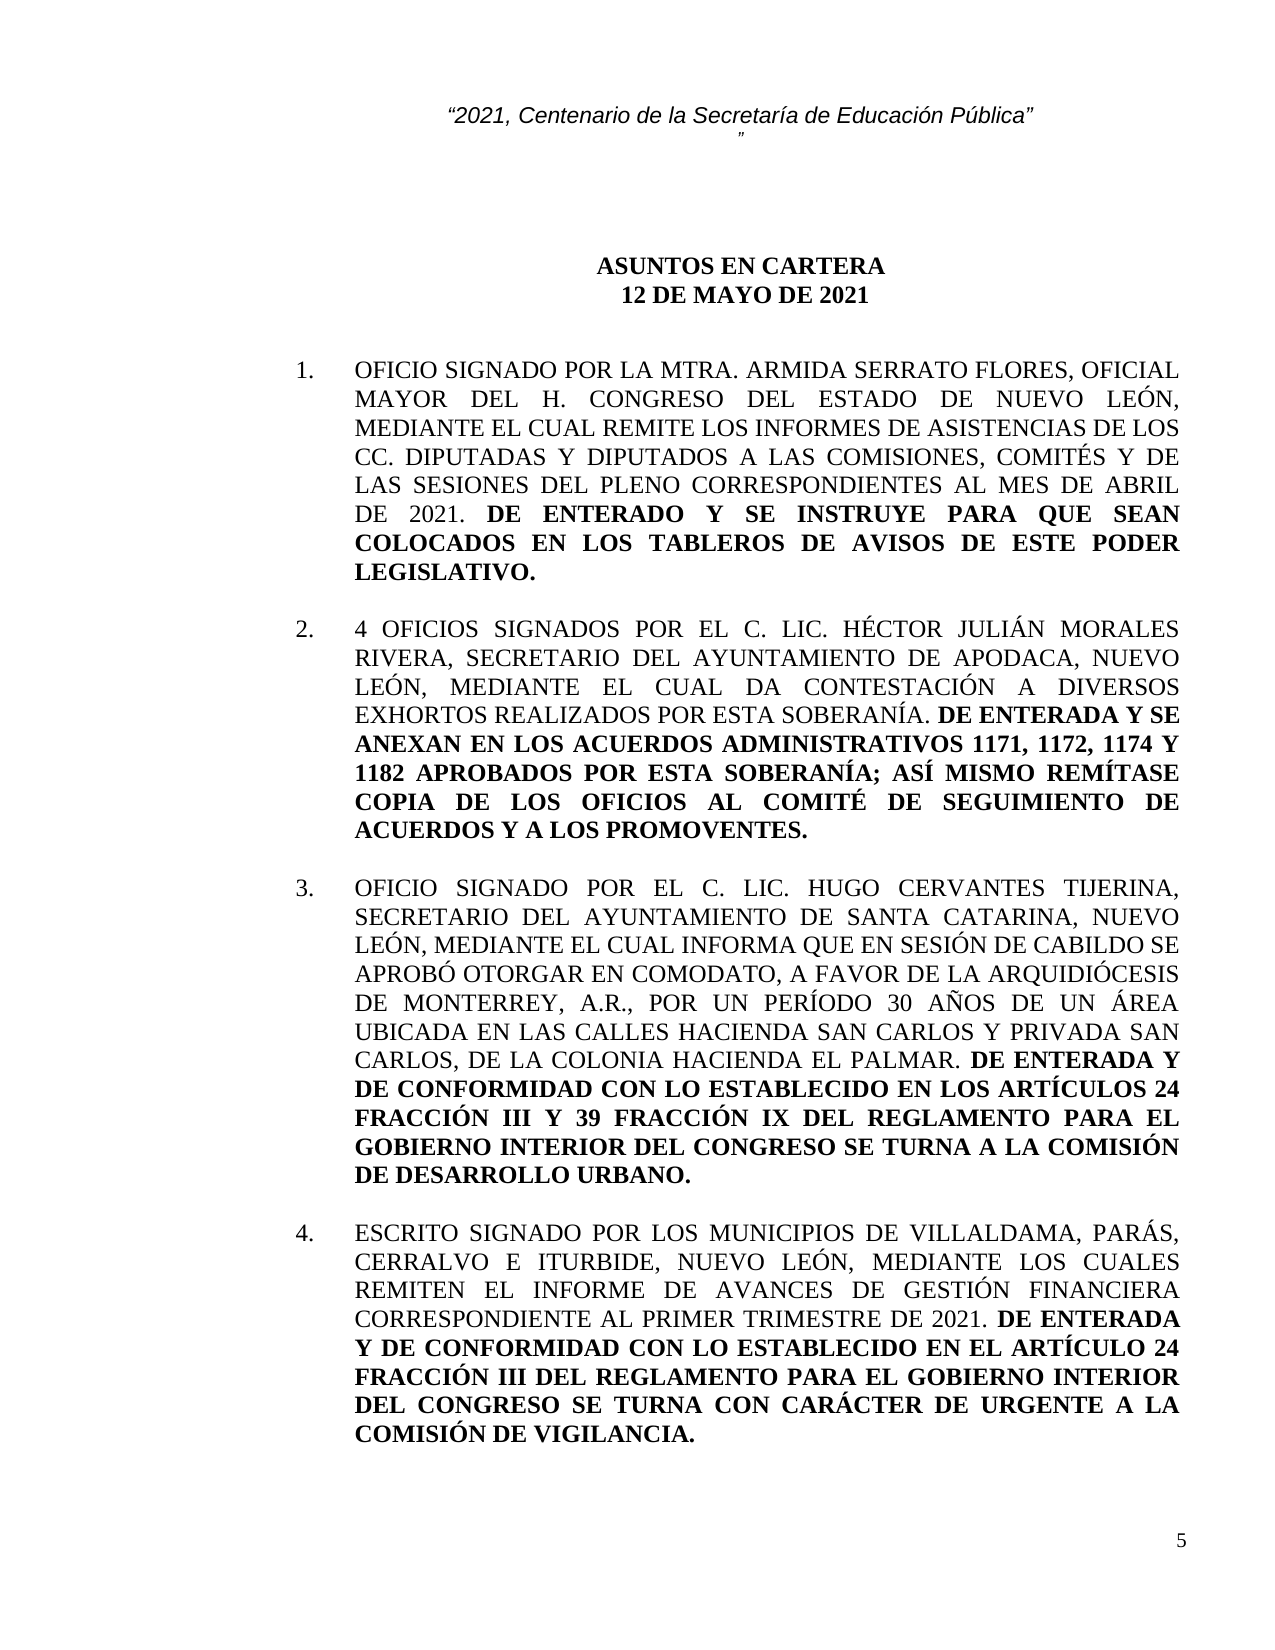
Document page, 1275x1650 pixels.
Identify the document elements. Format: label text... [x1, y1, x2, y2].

list 4 OFICIOS SIGNADOS POR EL C. LIC. HÉCTOR JULIÁN MORALES RIVERA, SECRETARIO DEL AYUNTAMIENTO DE APODACA, NUEVO LEÓN, MEDIANTE EL CUAL DA CONTESTACIÓN A DIVERSOS EXHORTOS REALIZADOS POR ESTA SOBERANÍA. DE ENTERADA Y SE ANEXAN EN LOS ACUERDOS ADMINISTRATIVOS 1171, 1172, 1174 Y 1182 APROBADOS POR ESTA SOBERANÍA; ASÍ MISMO REMÍTASE COPIA DE LOS OFICIOS AL COMITÉ DE SEGUIMIENTO DE ACUERDOS Y A LOS PROMOVENTES. [295, 614, 1181, 844]
list ESCRITO SIGNADO POR LOS MUNICIPIOS DE VILLALDAMA, PARÁS, CERRALVO E ITURBIDE, NUEVO LEÓN, MEDIANTE LOS CUALES REMITEN EL INFORME DE AVANCES DE GESTIÓN FINANCIERA CORRESPONDIENTE AL PRIMER TRIMESTRE DE 2021. DE ENTERADA Y DE CONFORMIDAD CON LO ESTABLECIDO EN EL ARTÍCULO 24 FRACCIÓN III DEL REGLAMENTO PARA EL GOBIERNO INTERIOR DEL CONGRESO SE TURNA CON CARÁCTER DE URGENTE A LA COMISIÓN DE VIGILANCIA. [295, 1218, 1181, 1448]
text ASUNTOS EN CARTERA [295, 251, 1186, 280]
text 12 DE MAYO DE 2021 [295, 280, 1195, 308]
list OFICIO SIGNADO POR LA MTRA. ARMIDA SERRATO FLORES, OFICIAL MAYOR DEL H. CONGRESO DEL ESTADO DE NUEVO LEÓN, MEDIANTE EL CUAL REMITE LOS INFORMES DE ASISTENCIAS DE LOS CC. DIPUTADAS Y DIPUTADOS A LAS COMISIONES, COMITÉS Y DE LAS SESIONES DEL PLENO CORRESPONDIENTES AL MES DE ABRIL DE 2021. DE ENTERADO Y SE INSTRUYE PARA QUE SEAN COLOCADOS EN LOS TABLEROS DE AVISOS DE ESTE PODER LEGISLATIVO. [295, 356, 1181, 586]
list OFICIO SIGNADO POR EL C. LIC. HUGO CERVANTES TIJERINA, SECRETARIO DEL AYUNTAMIENTO DE SANTA CATARINA, NUEVO LEÓN, MEDIANTE EL CUAL INFORMA QUE EN SESIÓN DE CABILDO SE APROBÓ OTORGAR EN COMODATO, A FAVOR DE LA ARQUIDIÓCESIS DE MONTERREY, A.R., POR UN PERÍODO 30 AÑOS DE UN ÁREA UBICADA EN LAS CALLES HACIENDA SAN CARLOS Y PRIVADA SAN CARLOS, DE LA COLONIA HACIENDA EL PALMAR. DE ENTERADA Y DE CONFORMIDAD CON LO ESTABLECIDO EN LOS ARTÍCULOS 24 FRACCIÓN III Y 39 FRACCIÓN IX DEL REGLAMENTO PARA EL GOBIERNO INTERIOR DEL CONGRESO SE TURNA A LA COMISIÓN DE DESARROLLO URBANO. [295, 873, 1181, 1189]
